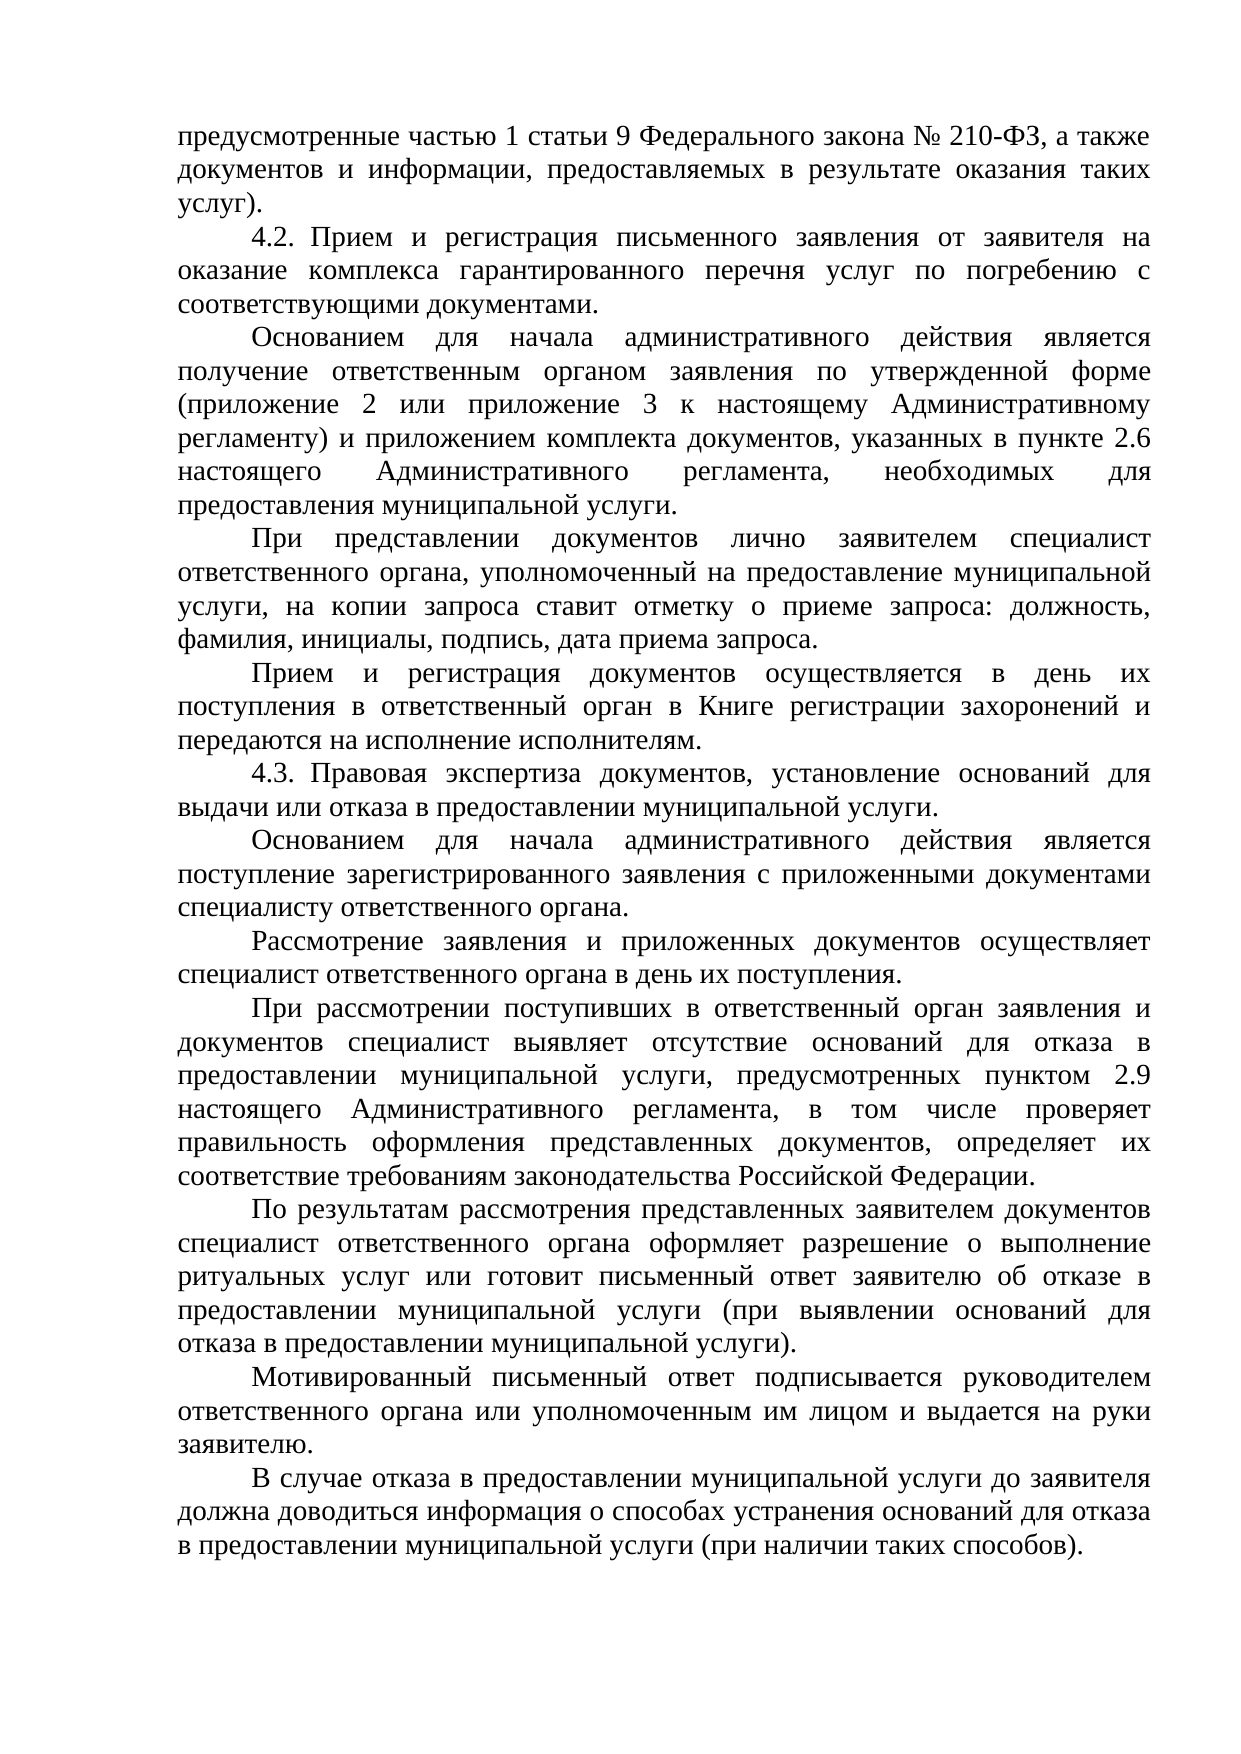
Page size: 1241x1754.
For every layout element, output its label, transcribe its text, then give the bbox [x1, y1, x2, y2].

text Рассмотрение заявления и приложенных документов осуществляет специалист ответственного органа в день их поступления. [177, 923, 1152, 990]
text Мотивированный письменный ответ подписывается руководителем ответственного органа или уполномоченным им лицом и выдается на руки заявителю. [177, 1359, 1152, 1460]
text При рассмотрении поступивших в ответственный орган заявления и документов специалист выявляет отсутствие оснований для отказа в предоставлении муниципальной услуги, предусмотренных пунктом 2.9 настоящего Административного регламента, в том числе проверяет правильность оформления представленных документов, определяет их соответствие требованиям законодательства Российской Федерации. [177, 990, 1152, 1191]
text По результатам рассмотрения представленных заявителем документов специалист ответственного органа оформляет разрешение о выполнение ритуальных услуг или готовит письменный ответ заявителю об отказе в предоставлении муниципальной услуги (при выявлении оснований для отказа в предоставлении муниципальной услуги). [177, 1191, 1152, 1359]
text Прием и регистрация документов осуществляется в день их поступления в ответственный орган в Книге регистрации захоронений и передаются на исполнение исполнителям. [177, 655, 1152, 755]
text В случае отказа в предоставлении муниципальной услуги до заявителя должна доводиться информация о способах устранения оснований для отказа в предоставлении муниципальной услуги (при наличии таких способов). [177, 1460, 1152, 1560]
text Основанием для начала административного действия является поступление зарегистрированного заявления с приложенными документами специалисту ответственного органа. [177, 822, 1152, 923]
text Основанием для начала административного действия является получение ответственным органом заявления по утвержденной форме (приложение 2 или приложение 3 к настоящему Административному регламенту) и приложением комплекта документов, указанных в пункте 2.6 настоящего Административного регламента, необходимых для предоставления муниципальной услуги. [177, 319, 1152, 521]
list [177, 118, 1152, 219]
text При представлении документов лично заявителем специалист ответственного органа, уполномоченный на предоставление муниципальной услуги, на копии запроса ставит отметку о приеме запроса: должность, фамилия, инициалы, подпись, дата приема запроса. [177, 521, 1152, 655]
list Прием и регистрация письменного заявления от заявителя на оказание комплекса гарантированного перечня услуг по погребению с соответствующими документами. [177, 219, 1152, 319]
list Правовая экспертиза документов, установление оснований для выдачи или отказа в предоставлении муниципальной услуги. [177, 755, 1152, 822]
